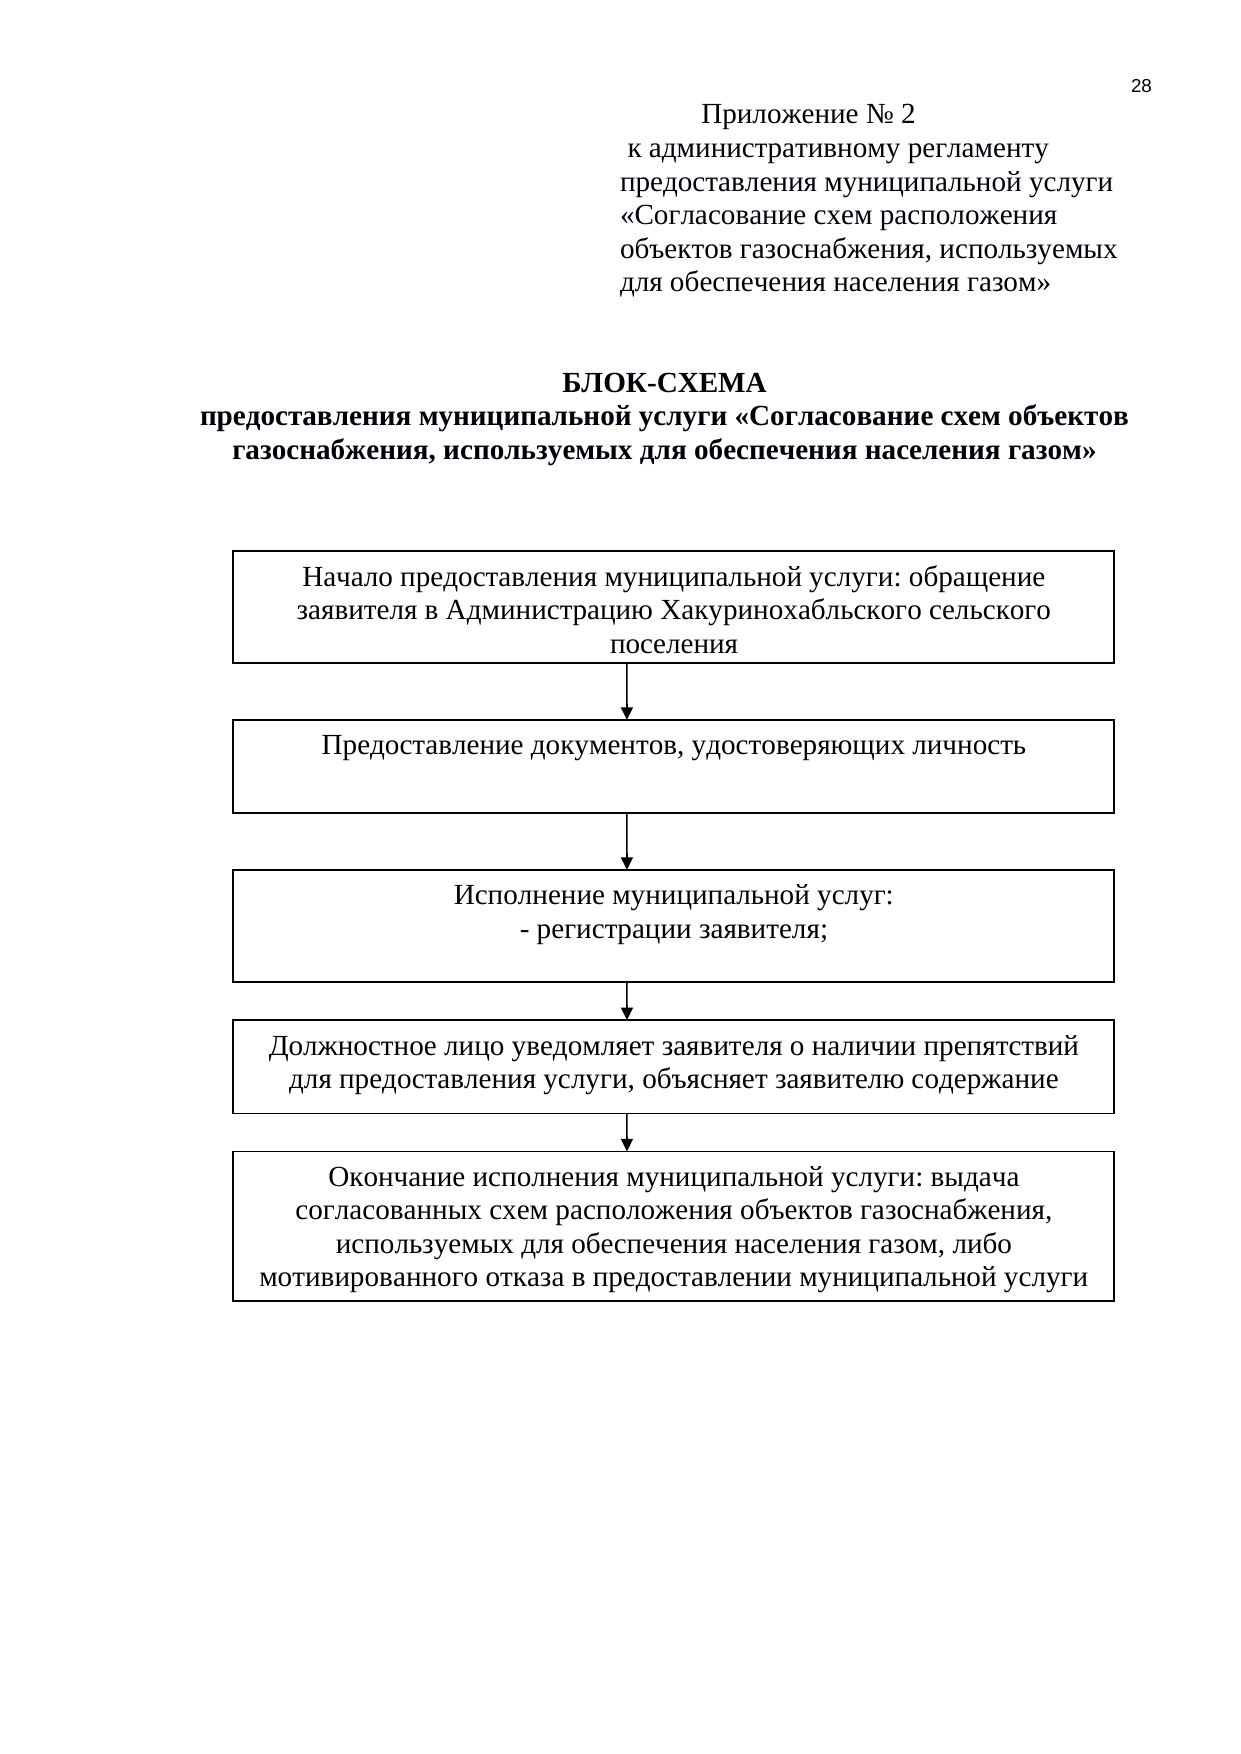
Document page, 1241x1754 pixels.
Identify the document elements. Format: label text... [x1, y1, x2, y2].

text Приложение № 2 [627, 97, 1152, 130]
text к административному регламенту предоставления муниципальной услуги «Согласование схем расположения объектов газоснабжения, используемых для обеспечения населения газом» [620, 130, 1152, 298]
text предоставления муниципальной услуги «Согласование схем объектов газоснабжения, используемых для обеспечения населения газом» [177, 398, 1152, 466]
text БЛОК-СХЕМА [177, 365, 1152, 398]
